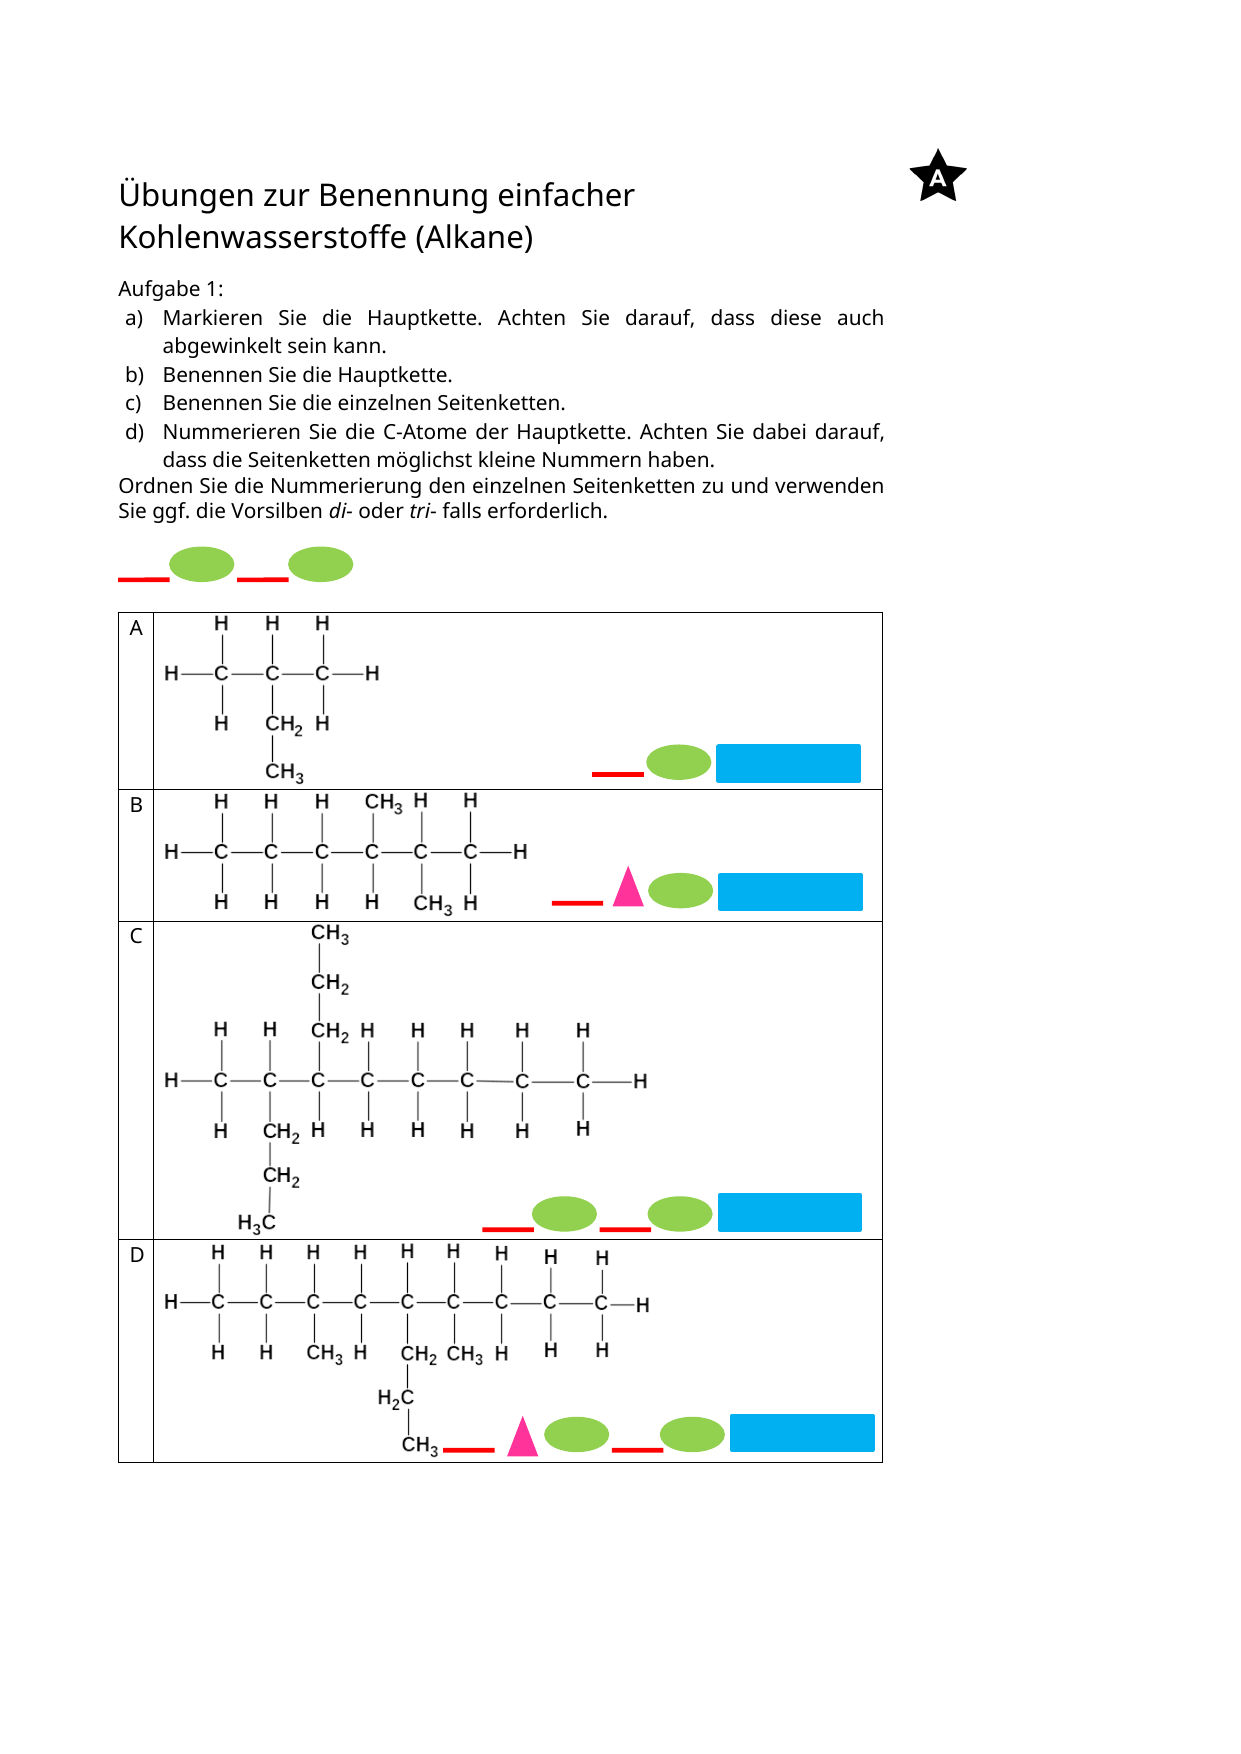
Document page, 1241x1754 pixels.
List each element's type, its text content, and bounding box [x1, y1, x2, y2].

table_cell D [119, 1240, 153, 1462]
table_cell [154, 790, 882, 921]
list Markieren Sie die Hauptkette. Achten Sie darauf, dass diese auch abgewinkelt sein kann. [125, 303, 886, 360]
text Ordnen Sie die Nummerierung den einzelnen Seitenketten zu und verwenden Sie ggf. die Vorsilben di- oder tri- falls erforderlich. [118, 474, 886, 524]
list Benennen Sie die einzelnen Seitenketten. [125, 388, 886, 417]
picture [909, 148, 967, 201]
table_cell B [119, 790, 153, 921]
table_cell C [119, 922, 153, 1239]
text Aufgabe 1: [118, 274, 886, 303]
list Nummerieren Sie die C-Atome der Hauptkette. Achten Sie dabei darauf, dass die Seitenketten möglichst kleine Nummern haben. [125, 417, 886, 474]
table_cell [154, 922, 882, 1239]
table_header A [119, 613, 153, 789]
subtitle Übungen zur Benennung einfacher Kohlenwasserstoffe (Alkane) [118, 173, 886, 258]
table_header [154, 613, 882, 789]
list Benennen Sie die Hauptkette. [125, 360, 886, 388]
table_cell [154, 1240, 882, 1462]
